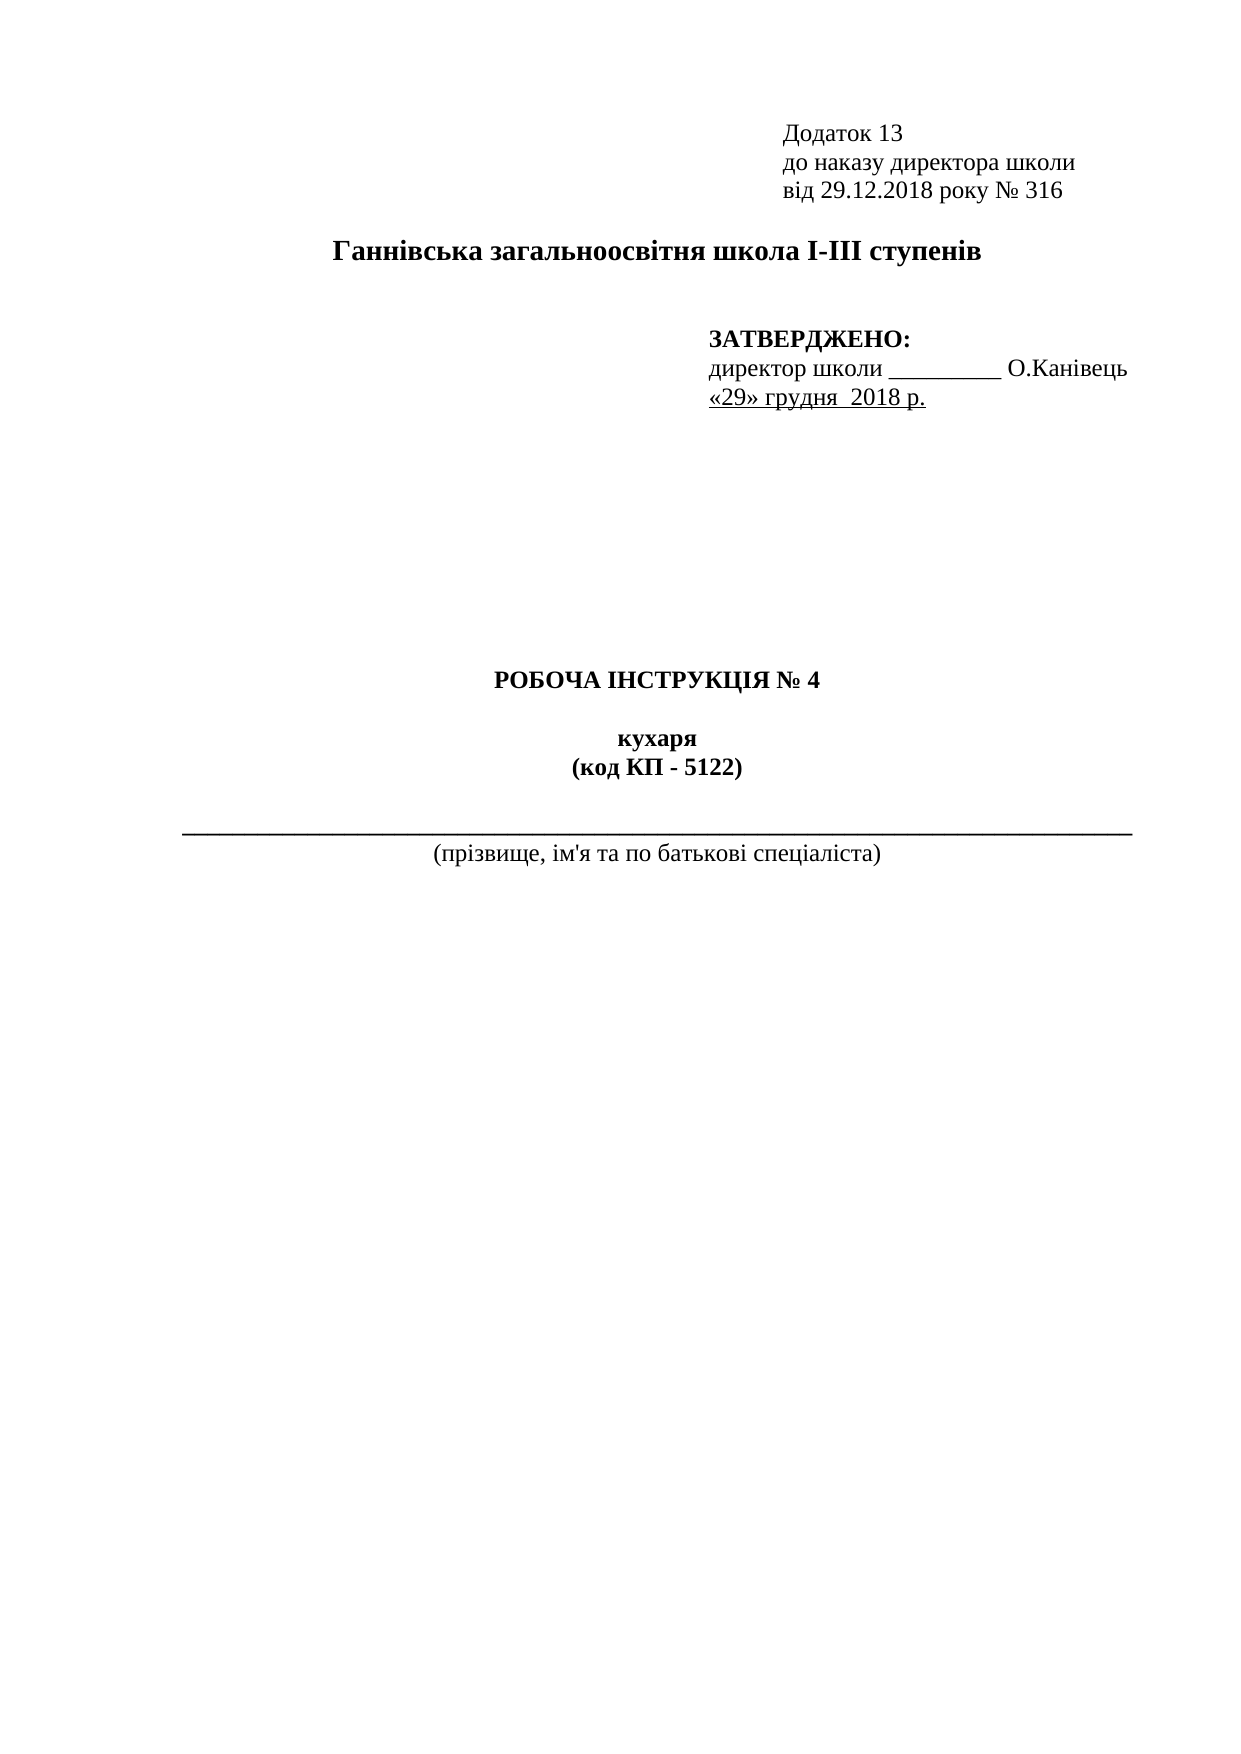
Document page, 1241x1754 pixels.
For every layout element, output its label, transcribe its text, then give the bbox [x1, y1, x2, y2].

text «29» грудня 2018 р. [709, 382, 1137, 410]
text (код КП - 5122) [177, 752, 1137, 781]
text Ганнівська загальноосвітня школа І-ІІІ ступенів [177, 233, 1137, 267]
text ЗАТВЕРДЖЕНО: [709, 324, 1137, 353]
text РОБОЧА ІНСТРУКЦІЯ № 4 [177, 666, 1137, 694]
text (прізвище, ім'я та по батькові спеціаліста) [177, 838, 1137, 867]
text кухаря [177, 723, 1137, 752]
text до наказу директора школи [783, 147, 1137, 176]
text від 29.12.2018 року № 316 [783, 176, 1137, 204]
text Додаток 13 [783, 118, 1137, 147]
text ____________________________________________________________________________ [177, 809, 1137, 838]
text директор школи _________ О.Канівець [709, 353, 1137, 382]
